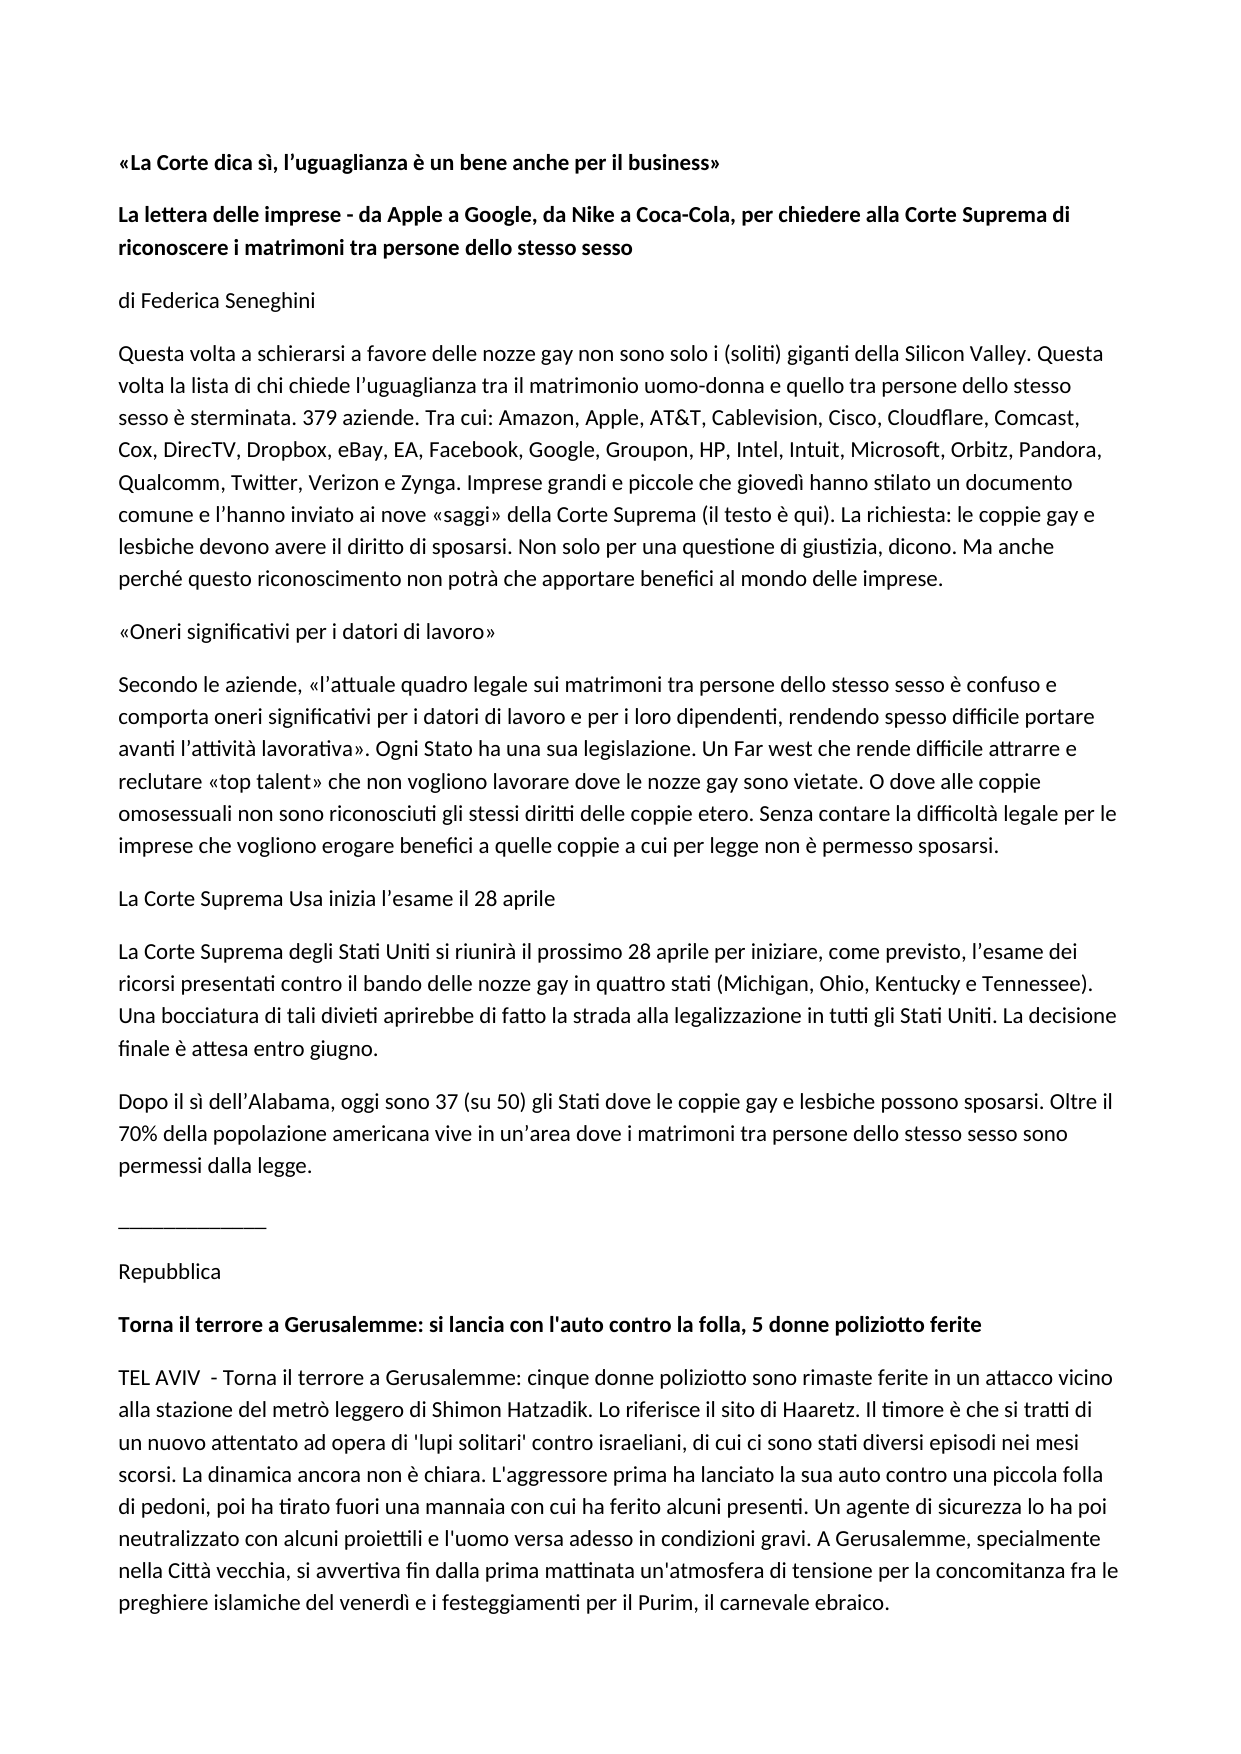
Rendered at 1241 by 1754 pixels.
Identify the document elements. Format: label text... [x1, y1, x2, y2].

text La lettera delle imprese - da Apple a Google, da Nike a Coca-Cola, per chiedere alla Corte Suprema di riconoscere i matrimoni tra persone dello stesso sesso [118, 201, 1122, 261]
text Torna il terrore a Gerusalemme: si lancia con l'auto contro la folla, 5 donne poliziotto ferite [118, 1310, 1122, 1338]
text _____________ [118, 1204, 1122, 1232]
text La Corte Suprema Usa inizia l’esame il 28 aprile [118, 884, 1122, 912]
text TEL AVIV - Torna il terrore a Gerusalemme: cinque donne poliziotto sono rimaste ferite in un attacco vicino alla stazione del metrò leggero di Shimon Hatzadik. Lo riferisce il sito di Haaretz. Il timore è che si tratti di un nuovo attentato ad opera di 'lupi solitari' contro israeliani, di cui ci sono stati diversi episodi nei mesi scorsi. La dinamica ancora non è chiara. L'aggressore prima ha lanciato la sua auto contro una piccola folla di pedoni, poi ha tirato fuori una mannaia con cui ha ferito alcuni presenti. Un agente di sicurezza lo ha poi neutralizzato con alcuni proiettili e l'uomo versa adesso in condizioni gravi. A Gerusalemme, specialmente nella Città vecchia, si avvertiva fin dalla prima mattinata un'atmosfera di tensione per la concomitanza fra le preghiere islamiche del venerdì e i festeggiamenti per il Purim, il carnevale ebraico. [118, 1363, 1122, 1617]
text La Corte Suprema degli Stati Uniti si riunirà il prossimo 28 aprile per iniziare, come previsto, l’esame dei ricorsi presentati contro il bando delle nozze gay in quattro stati (Michigan, Ohio, Kentucky e Tennessee). Una bocciatura di tali divieti aprirebbe di fatto la strada alla legalizzazione in tutti gli Stati Uniti. La decisione finale è attesa entro giugno. [118, 937, 1122, 1062]
text «Oneri significativi per i datori di lavoro» [118, 617, 1122, 645]
text «La Corte dica sì, l’uguaglianza è un bene anche per il business» [118, 148, 1122, 176]
text Questa volta a schierarsi a favore delle nozze gay non sono solo i (soliti) giganti della Silicon Valley. Questa volta la lista di chi chiede l’uguaglianza tra il matrimonio uomo-donna e quello tra persone dello stesso sesso è sterminata. 379 aziende. Tra cui: Amazon, Apple, AT&T, Cablevision, Cisco, Cloudflare, Comcast, Cox, DirecTV, Dropbox, eBay, EA, Facebook, Google, Groupon, HP, Intel, Intuit, Microsoft, Orbitz, Pandora, Qualcomm, Twitter, Verizon e Zynga. Imprese grandi e piccole che giovedì hanno stilato un documento comune e l’hanno inviato ai nove «saggi» della Corte Suprema (il testo è qui). La richiesta: le coppie gay e lesbiche devono avere il diritto di sposarsi. Non solo per una questione di giustizia, dicono. Ma anche perché questo riconoscimento non potrà che apportare benefici al mondo delle imprese. [118, 339, 1122, 592]
text Secondo le aziende, «l’attuale quadro legale sui matrimoni tra persone dello stesso sesso è confuso e comporta oneri significativi per i datori di lavoro e per i loro dipendenti, rendendo spesso difficile portare avanti l’attività lavorativa». Ogni Stato ha una sua legislazione. Un Far west che rende difficile attrarre e reclutare «top talent» che non vogliono lavorare dove le nozze gay sono vietate. O dove alle coppie omosessuali non sono riconosciuti gli stessi diritti delle coppie etero. Senza contare la difficoltà legale per le imprese che vogliono erogare benefici a quelle coppie a cui per legge non è permesso sposarsi. [118, 670, 1122, 859]
text Repubblica [118, 1257, 1122, 1285]
text Dopo il sì dell’Alabama, oggi sono 37 (su 50) gli Stati dove le coppie gay e lesbiche possono sposarsi. Oltre il 70% della popolazione americana vive in un’area dove i matrimoni tra persone dello stesso sesso sono permessi dalla legge. [118, 1087, 1122, 1179]
text di Federica Seneghini [118, 286, 1122, 314]
